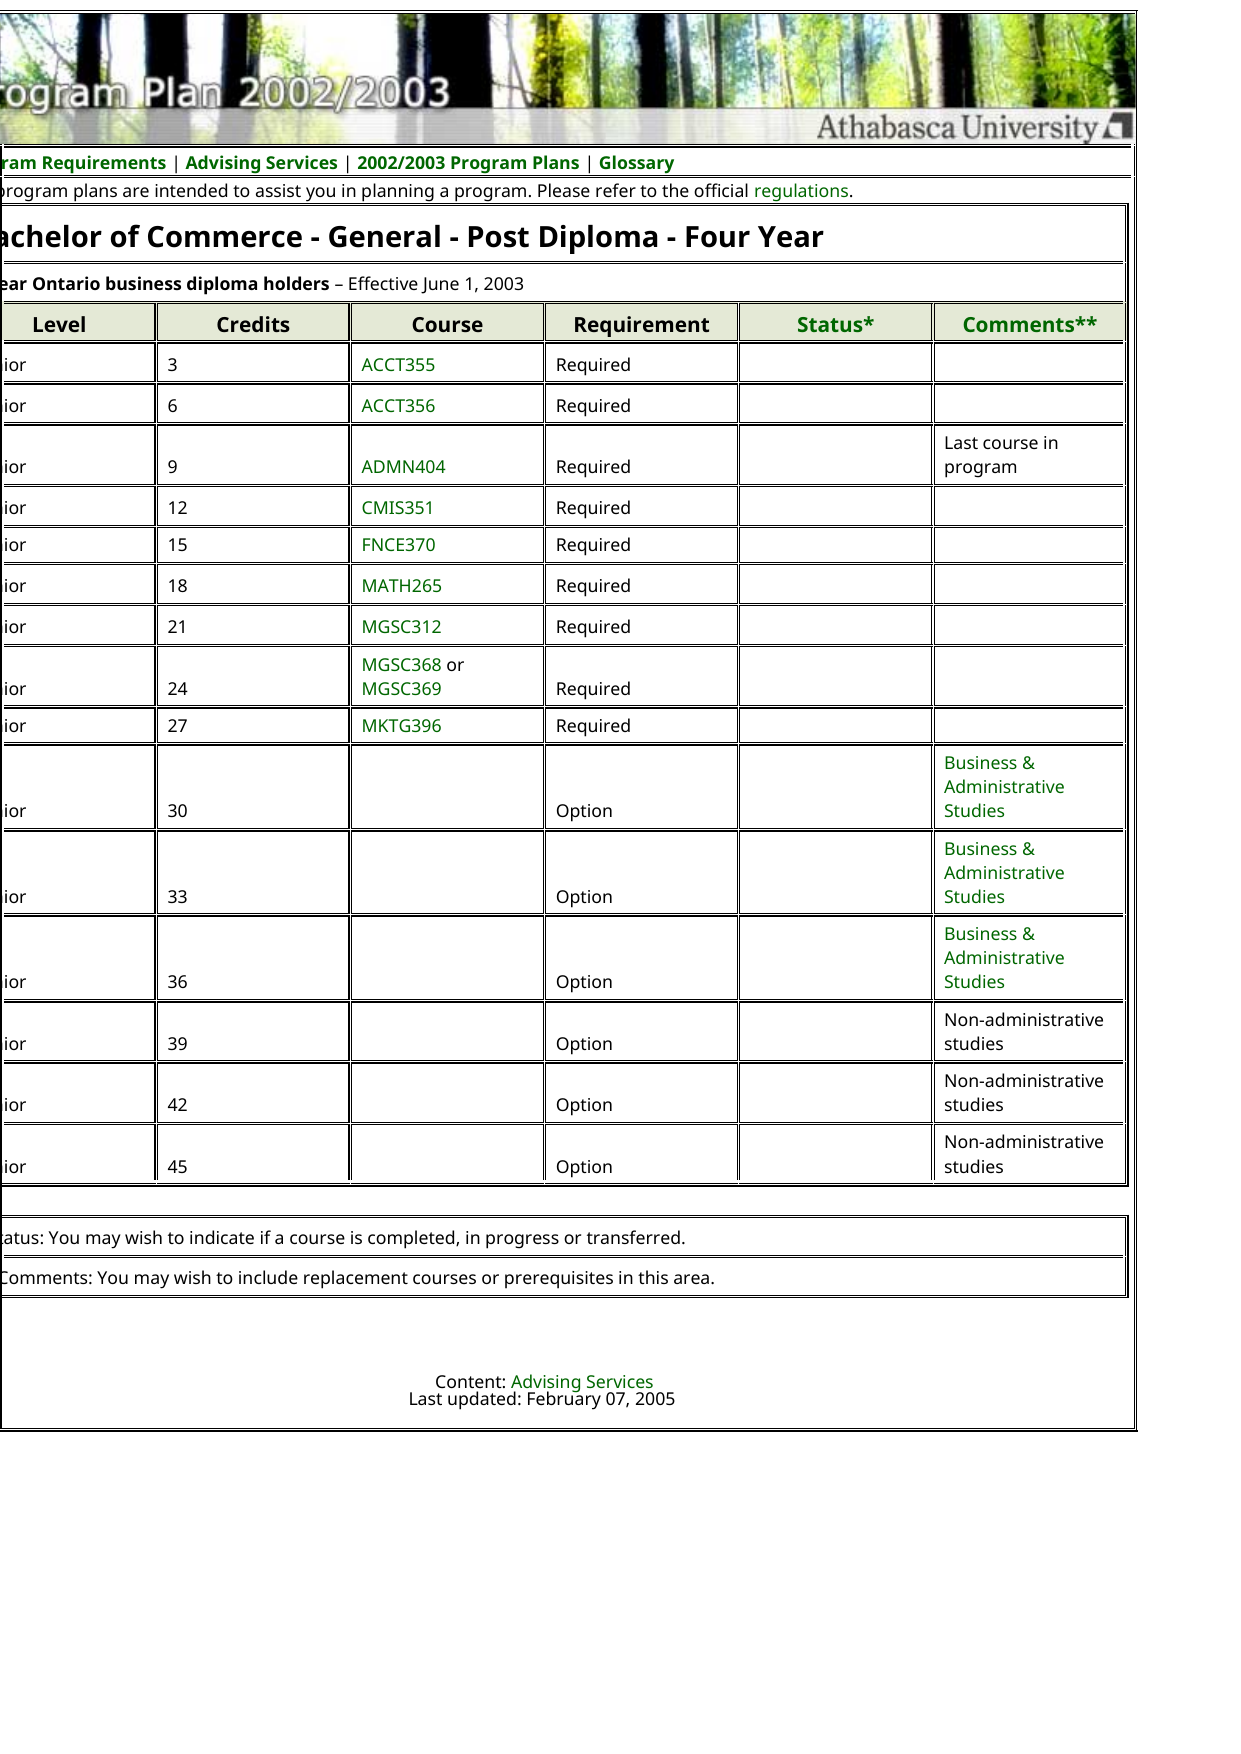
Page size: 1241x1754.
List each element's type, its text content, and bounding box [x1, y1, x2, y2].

picture [0, 14, 1136, 144]
table_cell Program Requirements | Advising Services | 2002/2003 Program Plans | Glossary [0, 144, 1136, 174]
table_cell The program plans are intended to assist you in planning a program. Please refer to the official regulations. Content: Advising Services Last updated: February 07, 2005 [2, 175, 1134, 1428]
